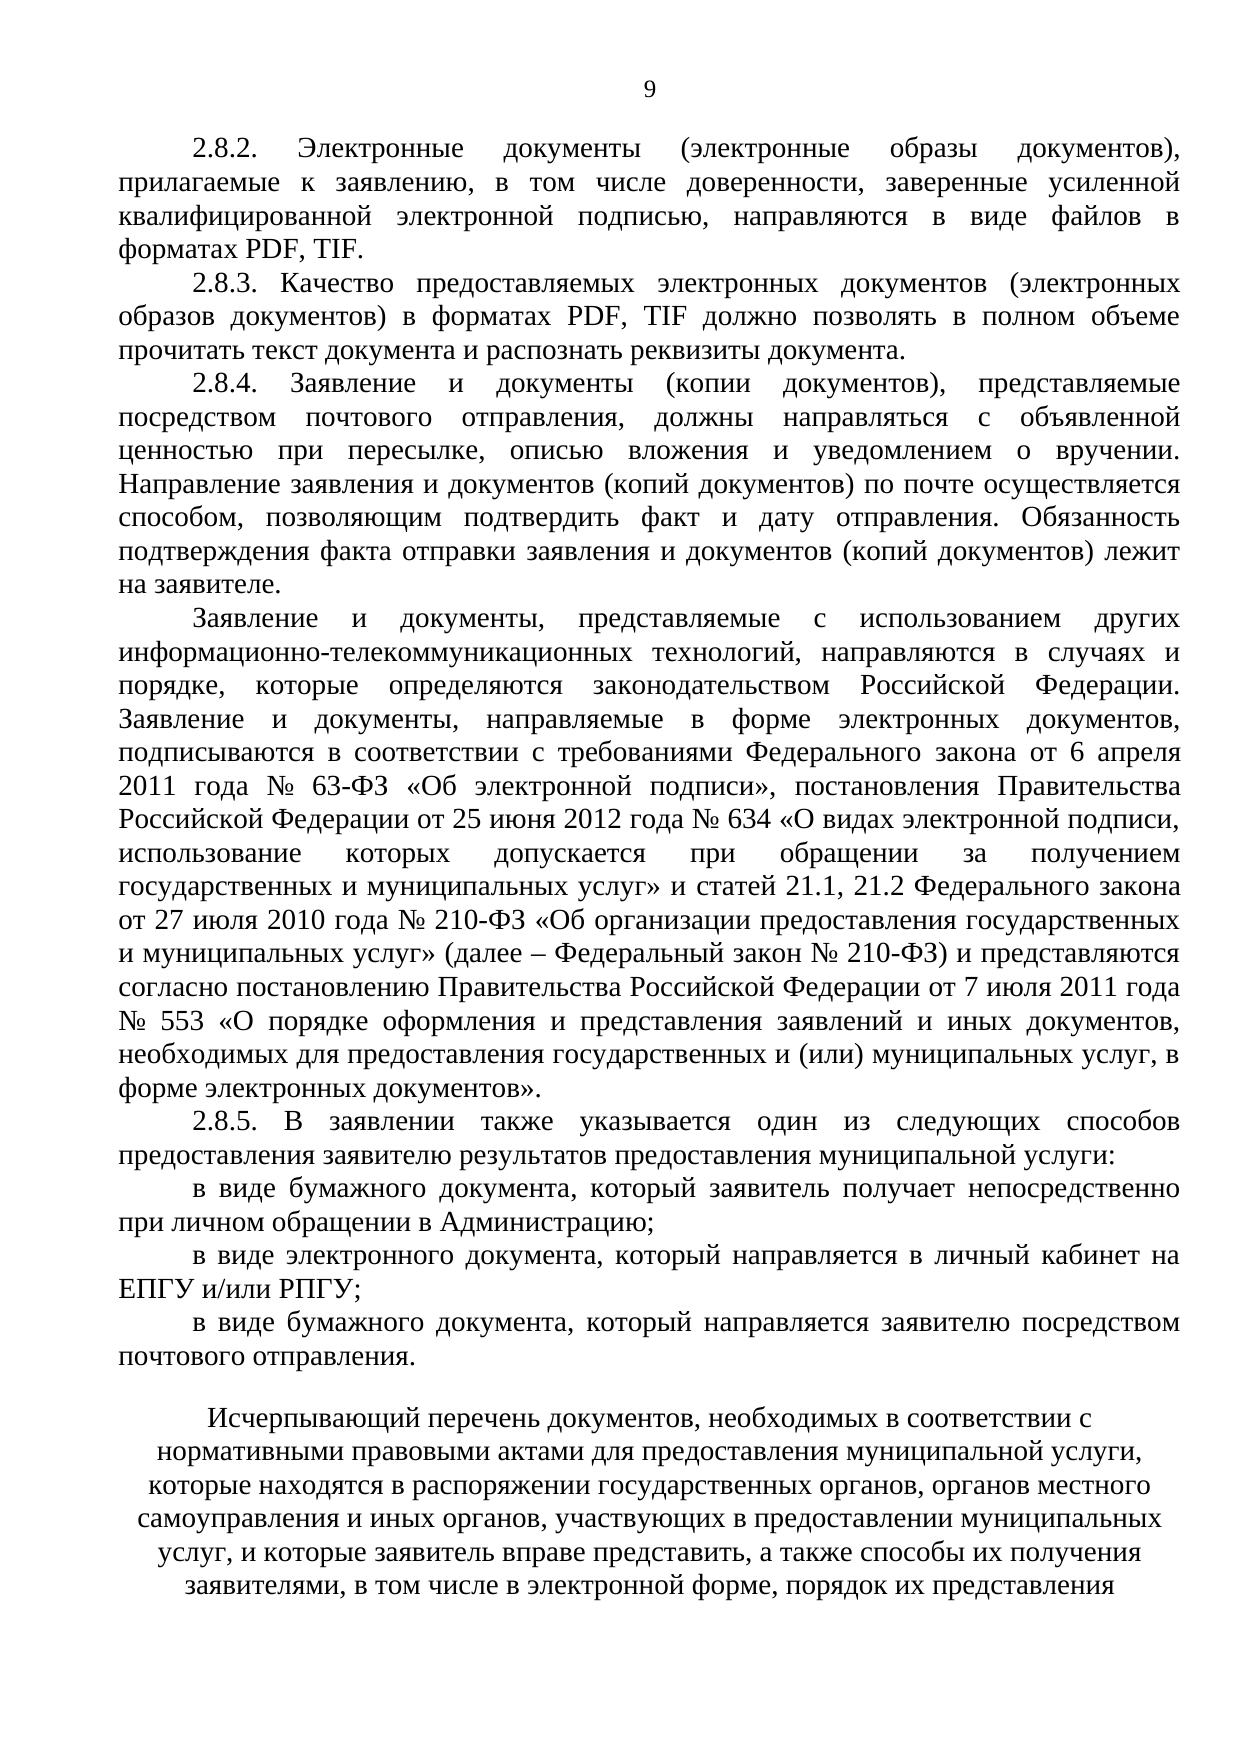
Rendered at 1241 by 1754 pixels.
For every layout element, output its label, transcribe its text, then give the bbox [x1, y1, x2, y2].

text в виде электронного документа, который направляется в личный кабинет на ЕПГУ и/или РПГУ; [118, 1237, 1181, 1304]
text Исчерпывающий перечень документов, необходимых в соответствии с нормативными правовыми актами для предоставления муниципальной услуги, которые находятся в распоряжении государственных органов, органов местного самоуправления и иных органов, участвующих в предоставлении муниципальных услуг, и которые заявитель вправе представить, а также способы их получения заявителями, в том числе в электронной форме, порядок их представления [118, 1400, 1181, 1601]
text 2.8.3. Качество предоставляемых электронных документов (электронных образов документов) в форматах PDF, TIF должно позволять в полном объеме прочитать текст документа и распознать реквизиты документа. [118, 265, 1181, 365]
text Заявление и документы, представляемые с использованием других информационно-телекоммуникационных технологий, направляются в случаях и порядке, которые определяются законодательством Российской Федерации. Заявление и документы, направляемые в форме электронных документов, подписываются в соответствии с требованиями Федерального закона от 6 апреля 2011 года № 63-ФЗ «Об электронной подписи», постановления Правительства Российской Федерации от 25 июня 2012 года № 634 «О видах электронной подписи, использование которых допускается при обращении за получением государственных и муниципальных услуг» и статей 21.1, 21.2 Федерального закона от 27 июля 2010 года № 210-ФЗ «Об организации предоставления государственных и муниципальных услуг» (далее – Федеральный закон № 210-ФЗ) и представляются согласно постановлению Правительства Российской Федерации от 7 июля 2011 года № 553 «О порядке оформления и представления заявлений и иных документов, необходимых для предоставления государственных и (или) муниципальных услуг, в форме электронных документов». [118, 600, 1181, 1103]
text в виде бумажного документа, который заявитель получает непосредственно при личном обращении в Администрацию; [118, 1170, 1181, 1237]
text 2.8.4. Заявление и документы (копии документов), представляемые посредством почтового отправления, должны направляться с объявленной ценностью при пересылке, описью вложения и уведомлением о вручении. Направление заявления и документов (копий документов) по почте осуществляется способом, позволяющим подтвердить факт и дату отправления. Обязанность подтверждения факта отправки заявления и документов (копий документов) лежит на заявителе. [118, 365, 1181, 600]
text 2.8.2. Электронные документы (электронные образы документов), прилагаемые к заявлению, в том числе доверенности, заверенные усиленной квалифицированной электронной подписью, направляются в виде файлов в форматах PDF, TIF. [118, 131, 1181, 265]
text в виде бумажного документа, который направляется заявителю посредством почтового отправления. [118, 1304, 1181, 1372]
text 2.8.5. В заявлении также указывается один из следующих способов предоставления заявителю результатов предоставления муниципальной услуги: [118, 1103, 1181, 1170]
